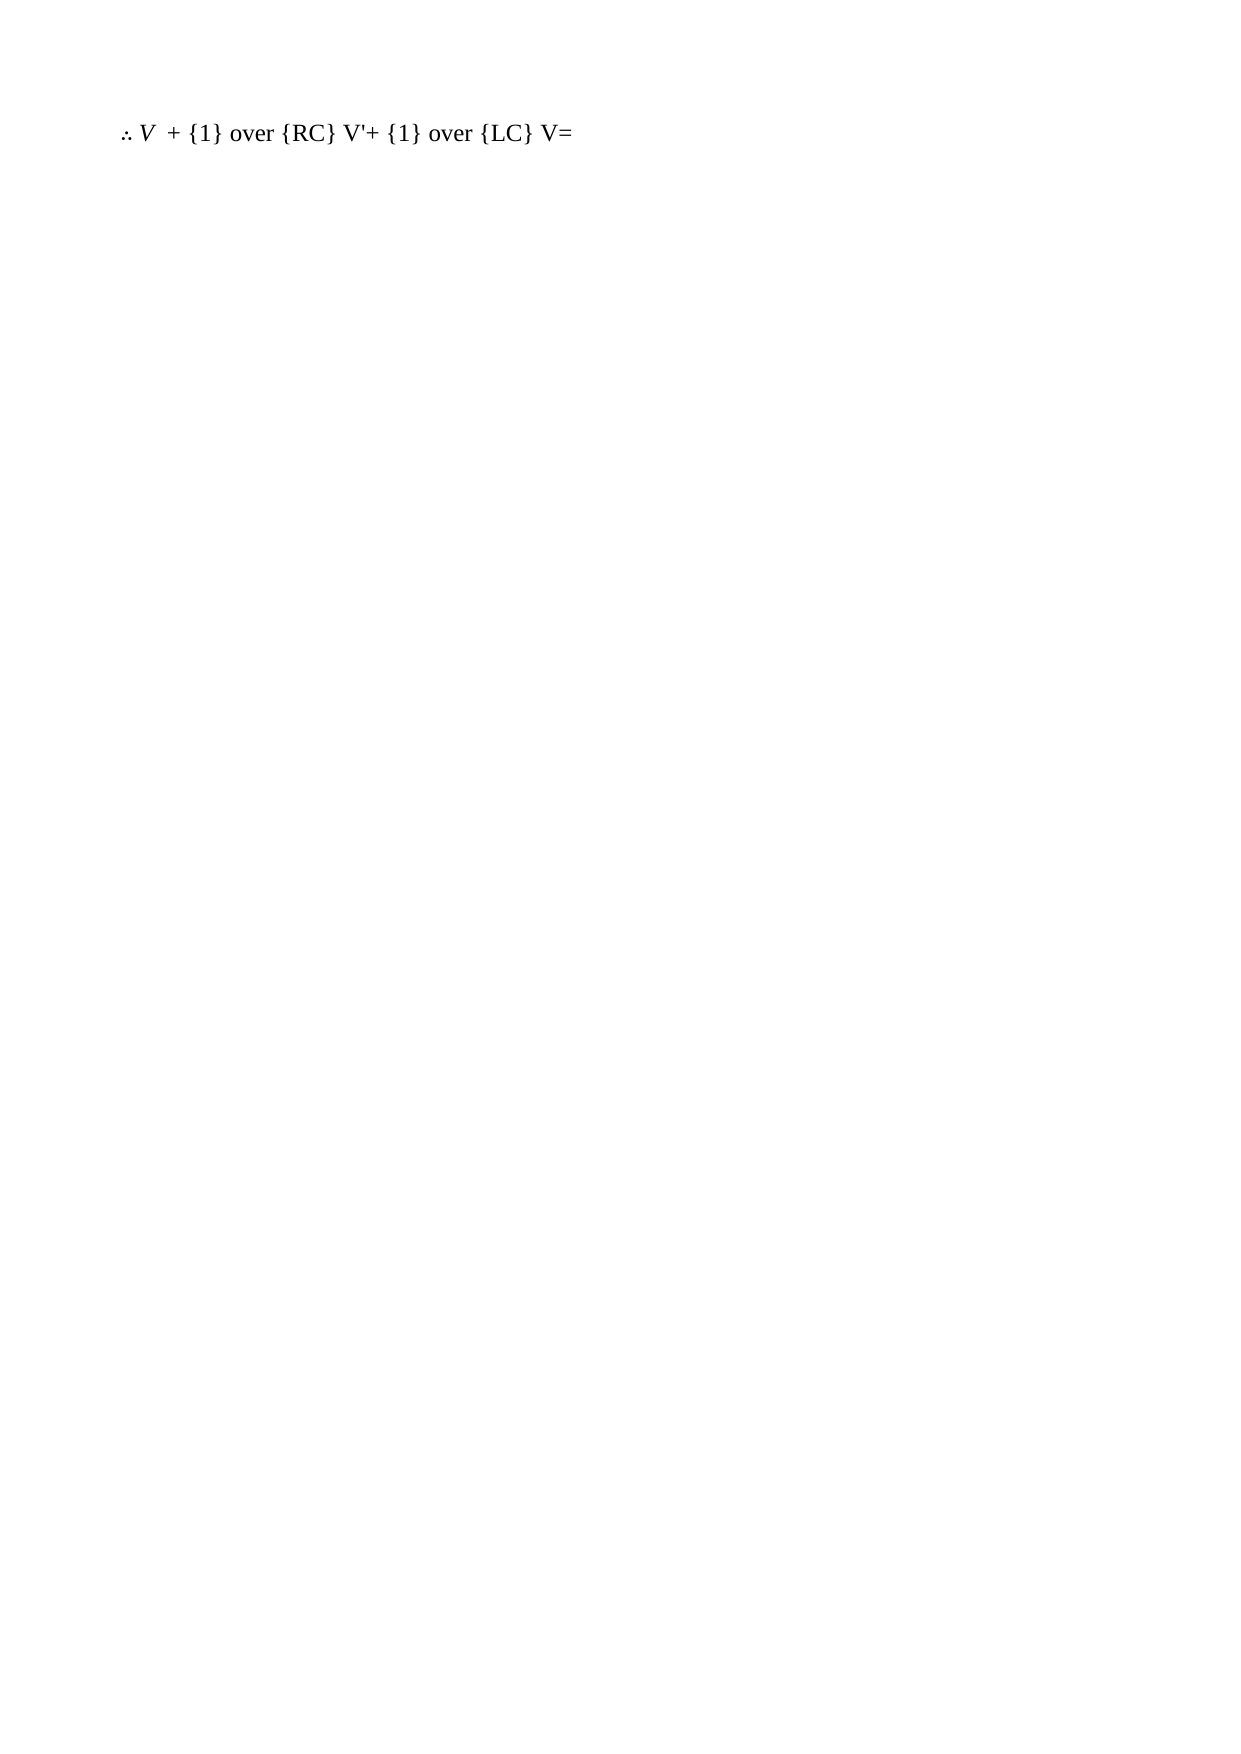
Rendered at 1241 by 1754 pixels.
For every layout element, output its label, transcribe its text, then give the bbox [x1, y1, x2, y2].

text ∴ [120, 120, 1120, 148]
